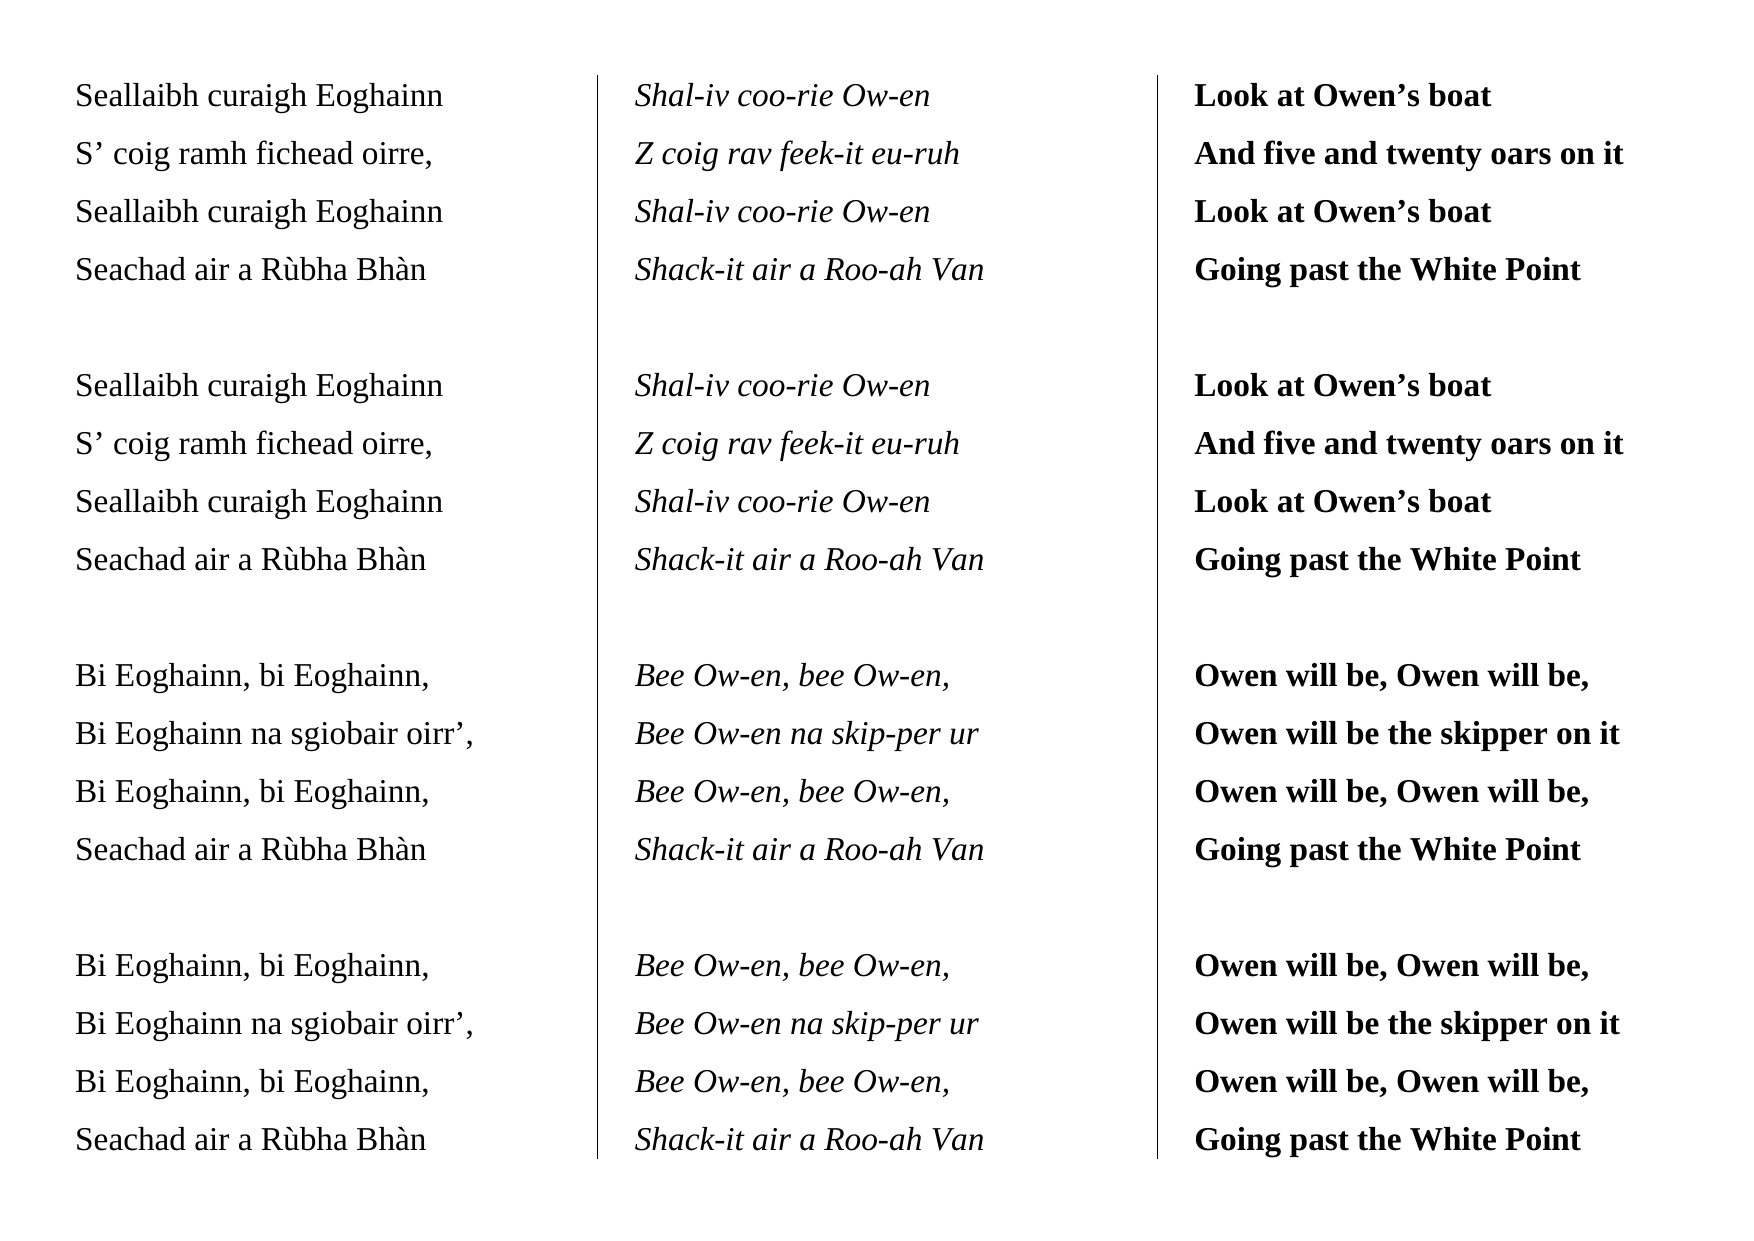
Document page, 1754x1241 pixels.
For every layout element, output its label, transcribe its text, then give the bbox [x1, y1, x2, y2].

text Bi Eoghainn na sgiobair oirr’, [75, 1003, 559, 1042]
text Owen will be the skipper on it [1194, 1003, 1679, 1042]
text Bee Ow-en na skip-per ur [634, 1003, 1119, 1042]
text Z coig rav feek-it eu-ruh [634, 133, 1119, 171]
text Bee Ow-en, bee Ow-en, [634, 655, 1119, 693]
text Bee Ow-en na skip-per ur [634, 713, 1119, 752]
text Seallaibh curaigh Eoghainn [75, 365, 559, 403]
text Seachad air a Rùbha Bhàn [75, 829, 559, 868]
text Look at Owen’s boat [1194, 191, 1679, 229]
text Going past the White Point [1194, 249, 1679, 287]
text Seallaibh curaigh Eoghainn [75, 191, 559, 229]
text And five and twenty oars on it [1194, 423, 1679, 461]
text Owen will be the skipper on it [1194, 713, 1679, 752]
text Seachad air a Rùbha BhànShal-iv coo-rie Ow-en [75, 1119, 559, 1158]
text Shal-iv coo-rie Ow-en [634, 481, 1119, 519]
text Bee Ow-en, bee Ow-en, [634, 1061, 1119, 1100]
text And five and twenty oars on it [1194, 133, 1679, 171]
text Going past the White Point [1194, 829, 1679, 868]
text Shack-it air a Roo-ah Van [634, 829, 1119, 868]
text Bi Eoghainn, bi Eoghainn, [75, 1061, 559, 1100]
text Seallaibh curaigh Eoghainn [75, 75, 559, 113]
text Bi Eoghainn, bi Eoghainn, [75, 655, 559, 693]
text Shack-it air a Roo-ah Van [634, 1119, 1119, 1158]
text Bee Ow-en, bee Ow-en, [634, 945, 1119, 984]
text Bi Eoghainn, bi Eoghainn, [75, 771, 559, 809]
text Shal-iv coo-rie Ow-en [634, 191, 1119, 229]
text S’ coig ramh fichead oirre, [75, 133, 559, 171]
text Bi Eoghainn, bi Eoghainn, [75, 945, 559, 984]
text Seachad air a Rùbha Bhàn [75, 539, 559, 577]
text Look at Owen’s boat [1194, 75, 1679, 113]
text Shack-it air a Roo-ah Van [634, 539, 1119, 577]
text Seallaibh curaigh Eoghainn [75, 481, 559, 519]
text Look at Owen’s boat [1194, 365, 1679, 403]
text Owen will be, Owen will be, [1194, 655, 1679, 693]
text S’ coig ramh fichead oirre, [75, 423, 559, 461]
text Seachad air a Rùbha Bhàn [75, 249, 559, 287]
text Shal-iv coo-rie Ow-en [634, 365, 1119, 403]
text Shack-it air a Roo-ah Van [634, 249, 1119, 287]
text Owen will be, Owen will be, [1194, 771, 1679, 809]
text Bee Ow-en, bee Ow-en, [634, 771, 1119, 809]
text Z coig rav feek-it eu-ruh [634, 423, 1119, 461]
text Going past the White Point [1194, 1119, 1679, 1158]
text Owen will be, Owen will be, [1194, 1061, 1679, 1100]
text Bi Eoghainn na sgiobair oirr’, [75, 713, 559, 752]
text Going past the White Point [1194, 539, 1679, 577]
text Look at Owen’s boat [1194, 481, 1679, 519]
text Owen will be, Owen will be, [1194, 945, 1679, 984]
